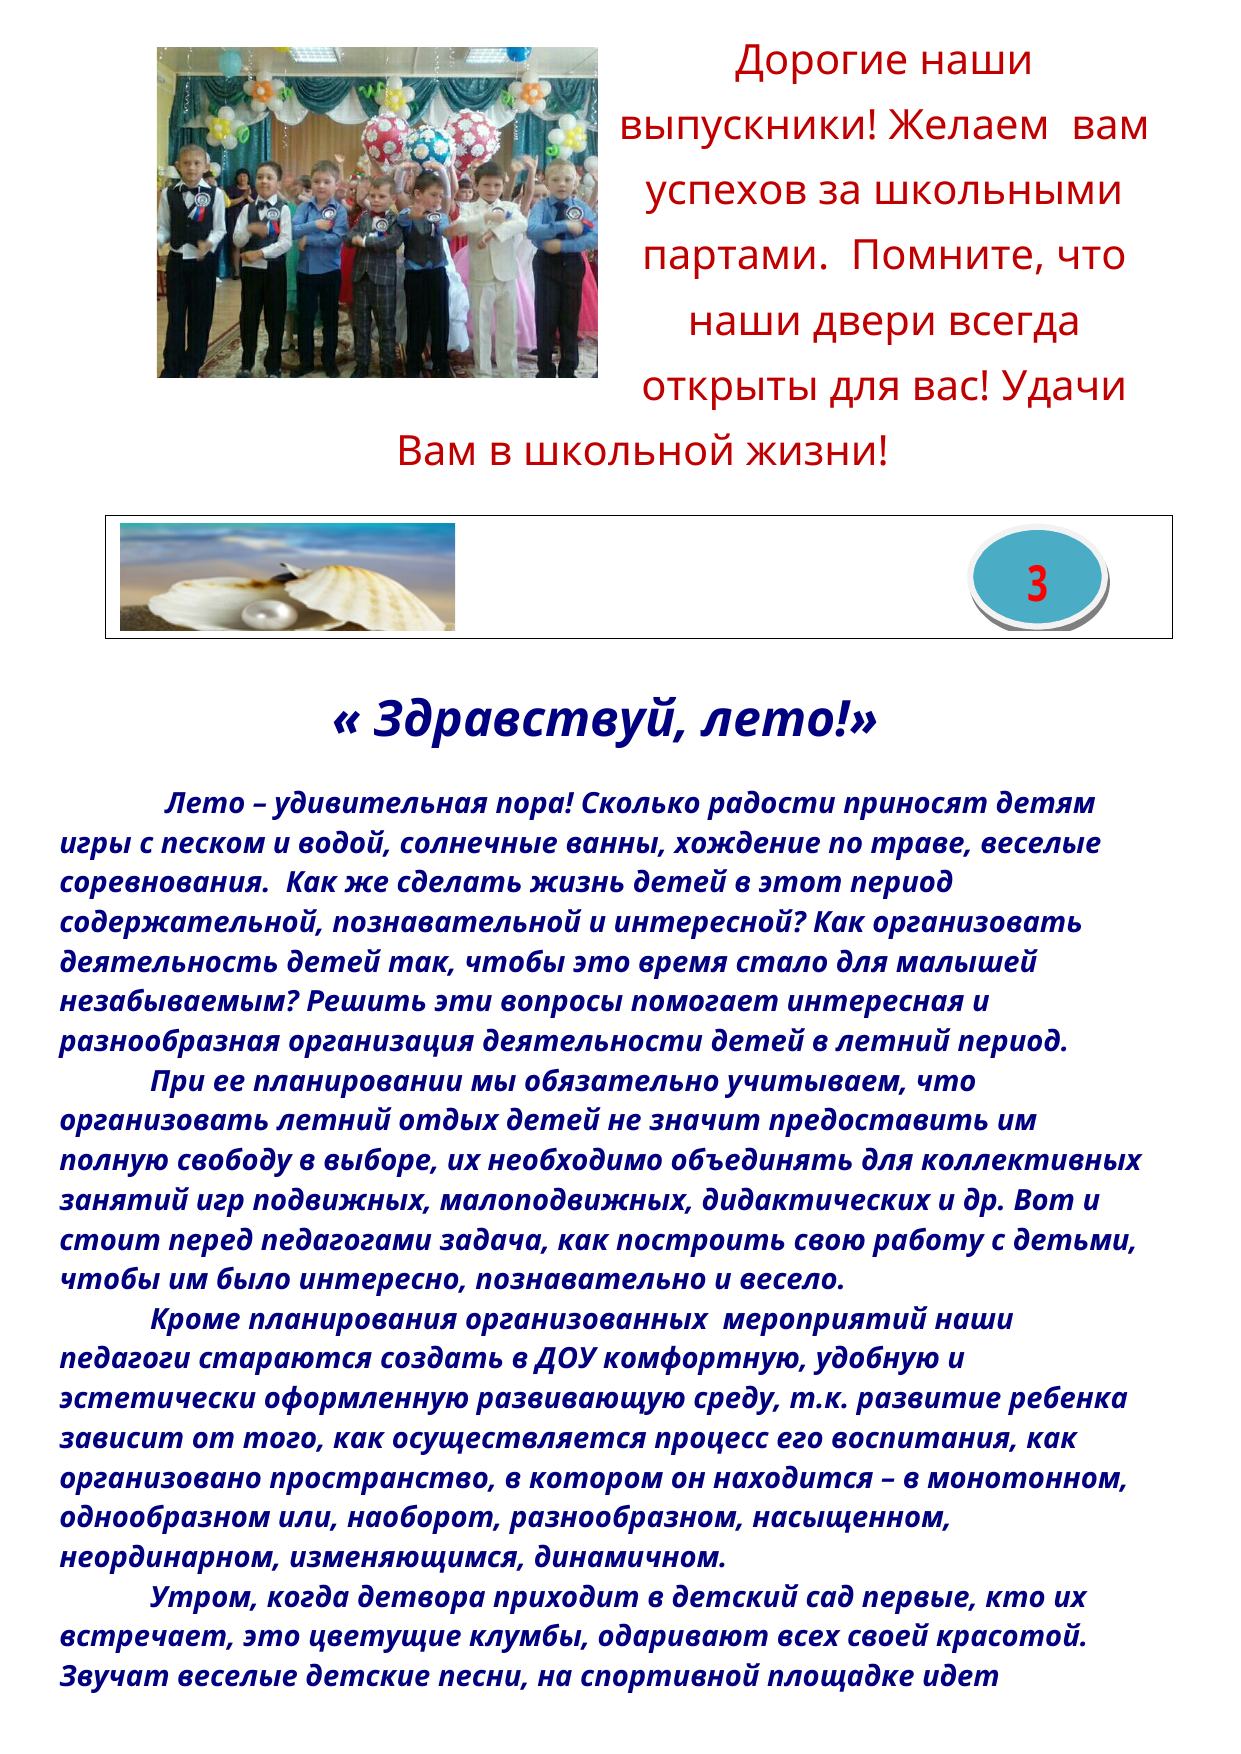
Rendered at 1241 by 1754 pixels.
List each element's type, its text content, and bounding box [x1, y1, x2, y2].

text При ее планировании мы обязательно учитываем, что организовать летний отдых детей не значит предоставить им полную свободу в выборе, их необходимо объединять для коллективных занятий игр подвижных, малоподвижных, дидактических и др. Вот и стоит перед педагогами задача, как построить свою работу с детьми, чтобы им было интересно, познавательно и весело. [59, 1060, 1152, 1298]
text « Здравствуй, лето!» [59, 683, 1152, 751]
picture [156, 47, 598, 378]
text Лето – удивительная пора! Сколько радости приносят детям игры с песком и водой, солнечные ванны, хождение по траве, веселые соревнования. Как же сделать жизнь детей в этот период содержательной, познавательной и интересной? Как организовать деятельность детей так, чтобы это время стало для малышей незабываемым? Решить эти вопросы помогает интересная и разнообразная организация деятельности детей в летний период. [59, 782, 1152, 1060]
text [59, 1576, 1152, 1695]
text Кроме планирования организованных мероприятий наши педагоги стараются создать в ДОУ комфортную, удобную и эстетически оформленную развивающую среду, т.к. развитие ребенка зависит от того, как осуществляется процесс его воспитания, как организовано пространство, в котором он находится – в монотонном, однообразном или, наоборот, разнообразном, насыщенном, неординарном, изменяющимся, динамичном. [59, 1298, 1152, 1576]
